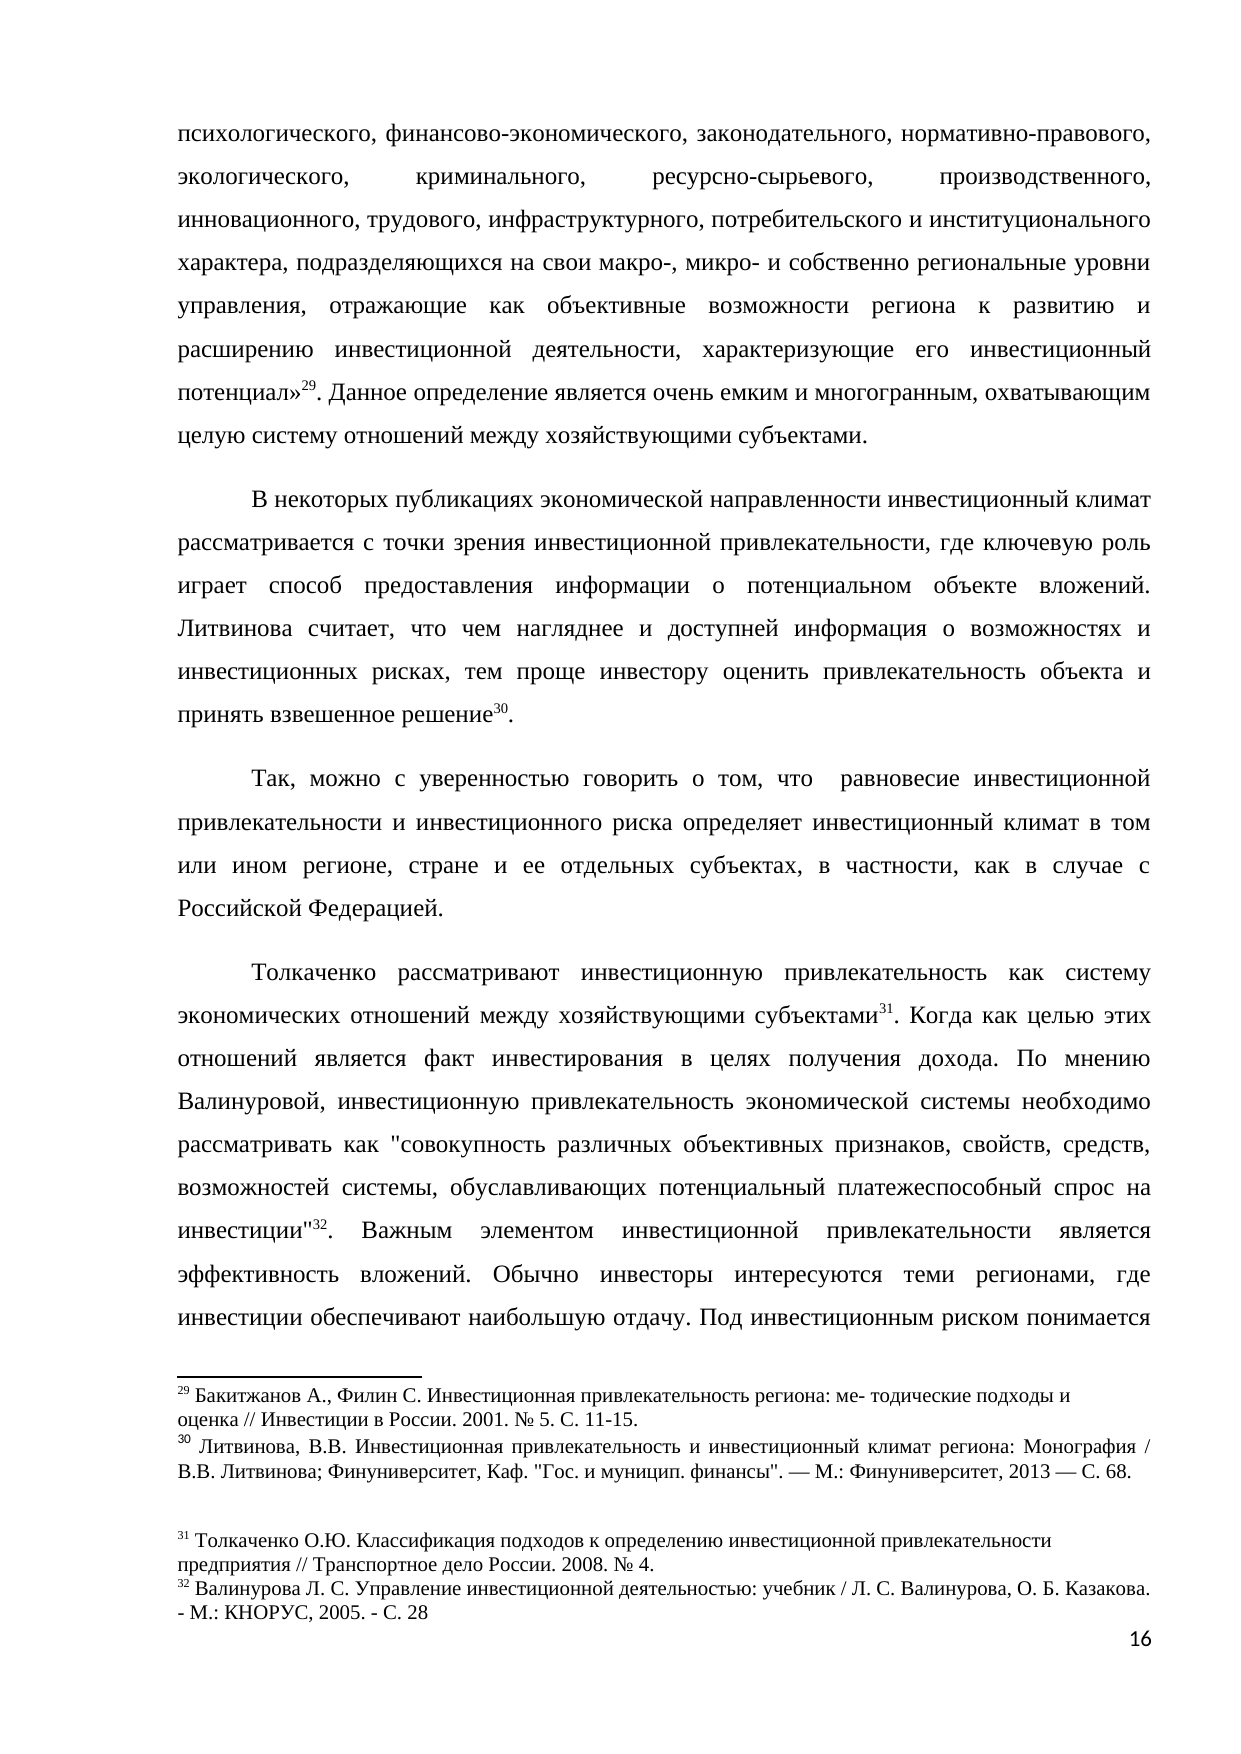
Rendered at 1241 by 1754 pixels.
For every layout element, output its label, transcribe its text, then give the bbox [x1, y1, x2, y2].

text Так, можно с уверенностью говорить о том, что равновесие инвестиционной привлекательности и инвестиционного риска определяет инвестиционный климат в том или ином регионе, стране и ее отдельных субъектах, в частности, как в случае с Российской Федерацией. [177, 763, 1152, 922]
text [177, 118, 1152, 449]
text В некоторых публикациях экономической направленности инвестиционный климат рассматривается с точки зрения инвестиционной привлекательности, где ключевую роль играет способ предоставления информации о потенциальном объекте вложений. Литвинова считает, что чем нагляднее и доступней информация о возможностях и инвестиционных рисках, тем проще инвестору оценить привлекательность объекта и принять взвешенное решение. [177, 484, 1152, 728]
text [177, 957, 1152, 1331]
